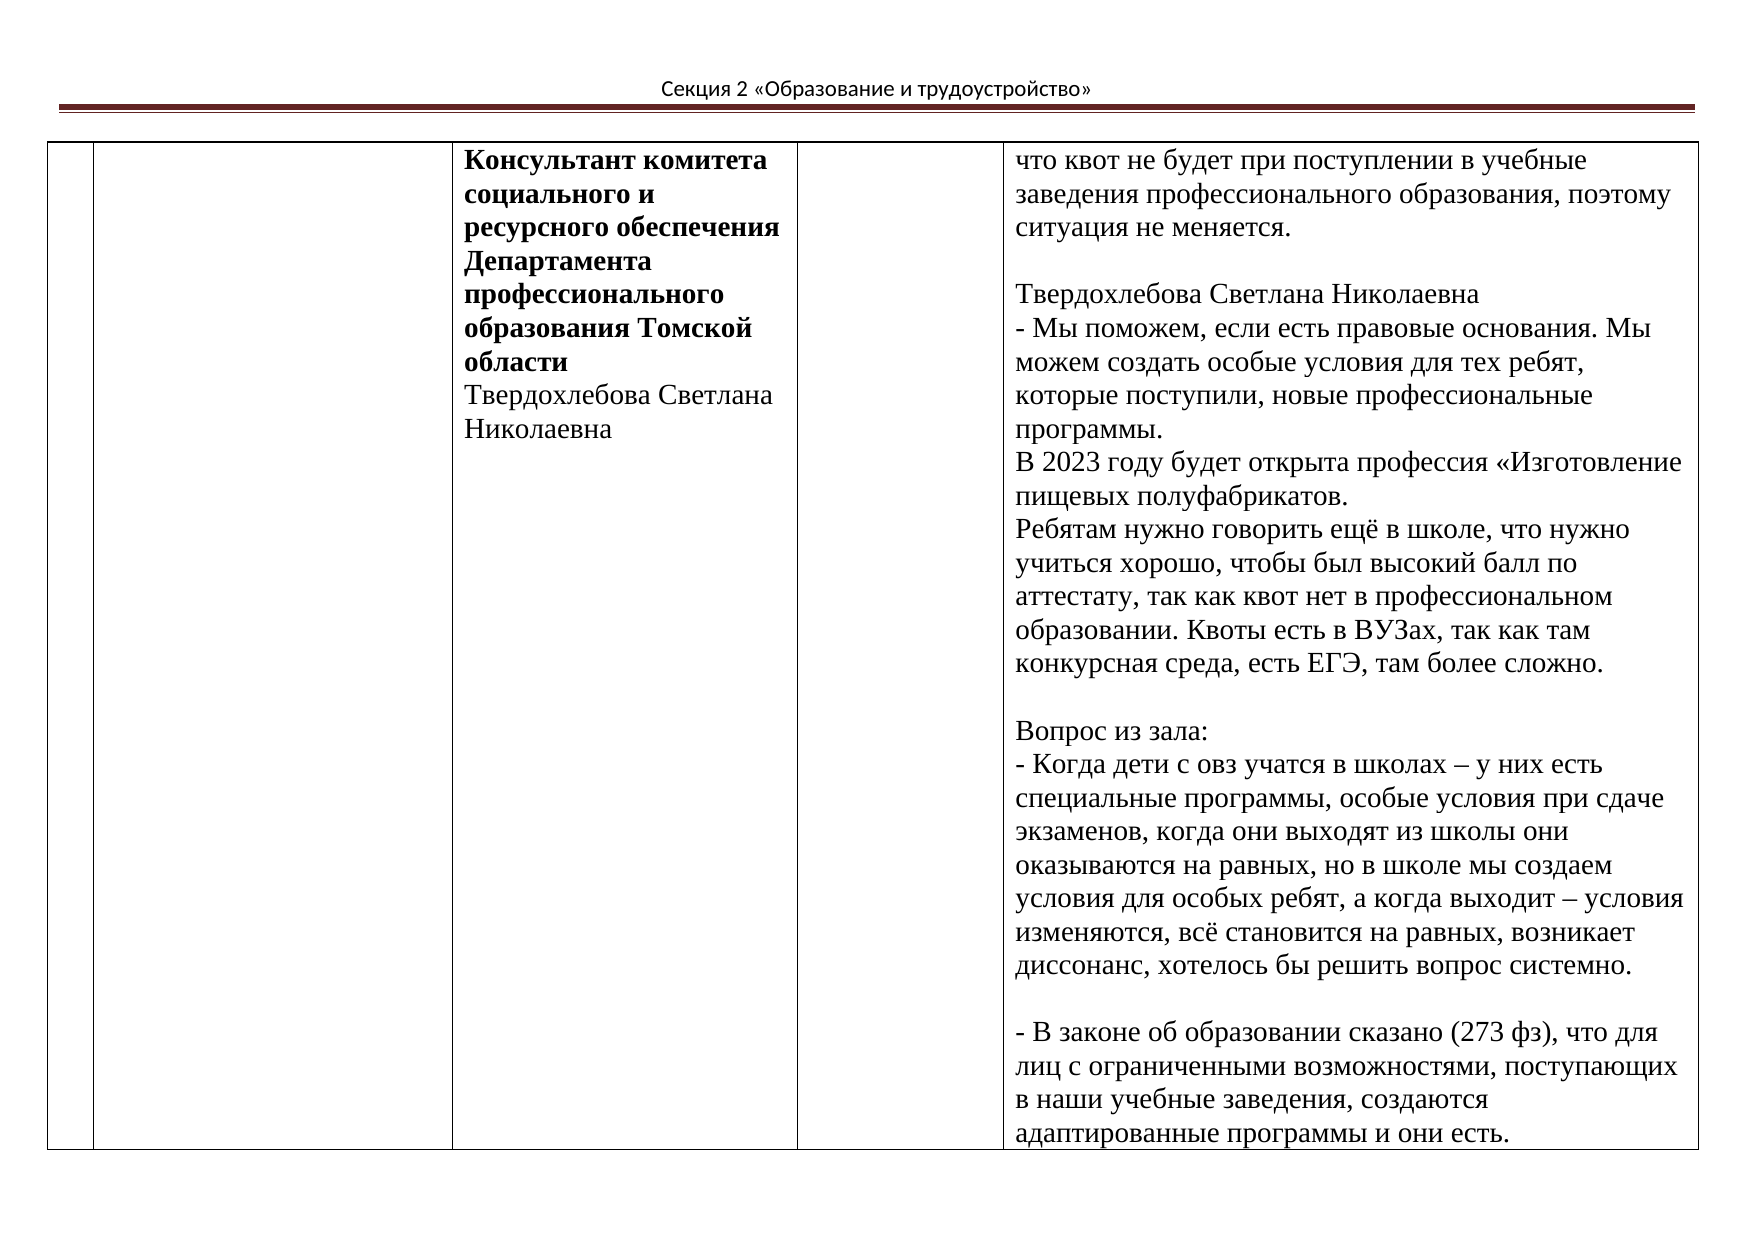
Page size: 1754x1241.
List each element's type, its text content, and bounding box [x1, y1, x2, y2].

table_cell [798, 143, 1003, 1149]
table_cell 1 [48, 143, 93, 1149]
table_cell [94, 143, 452, 1149]
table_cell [453, 143, 797, 1149]
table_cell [1004, 143, 1698, 1149]
